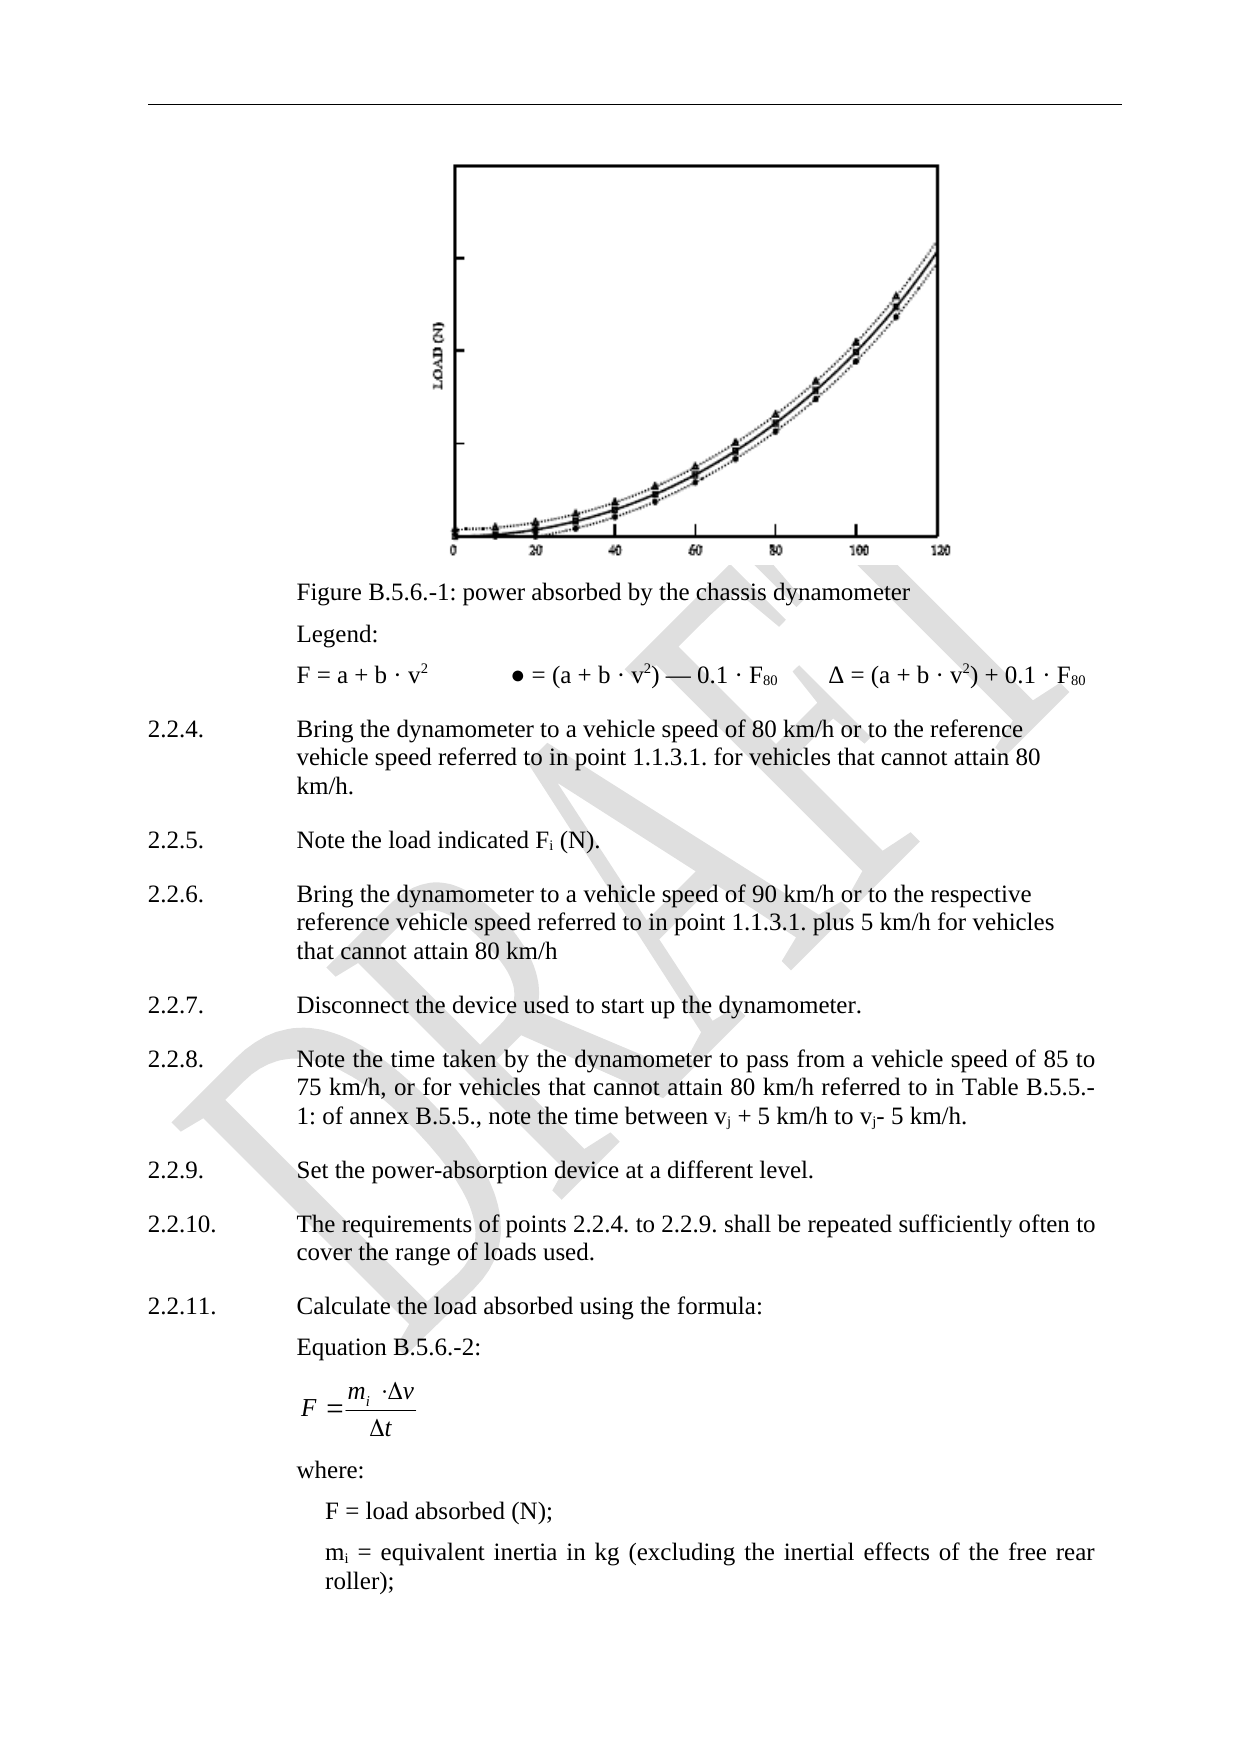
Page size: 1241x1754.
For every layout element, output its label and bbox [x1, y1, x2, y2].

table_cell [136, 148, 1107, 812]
picture [427, 160, 965, 565]
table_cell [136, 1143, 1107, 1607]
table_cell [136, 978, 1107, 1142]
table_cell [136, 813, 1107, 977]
